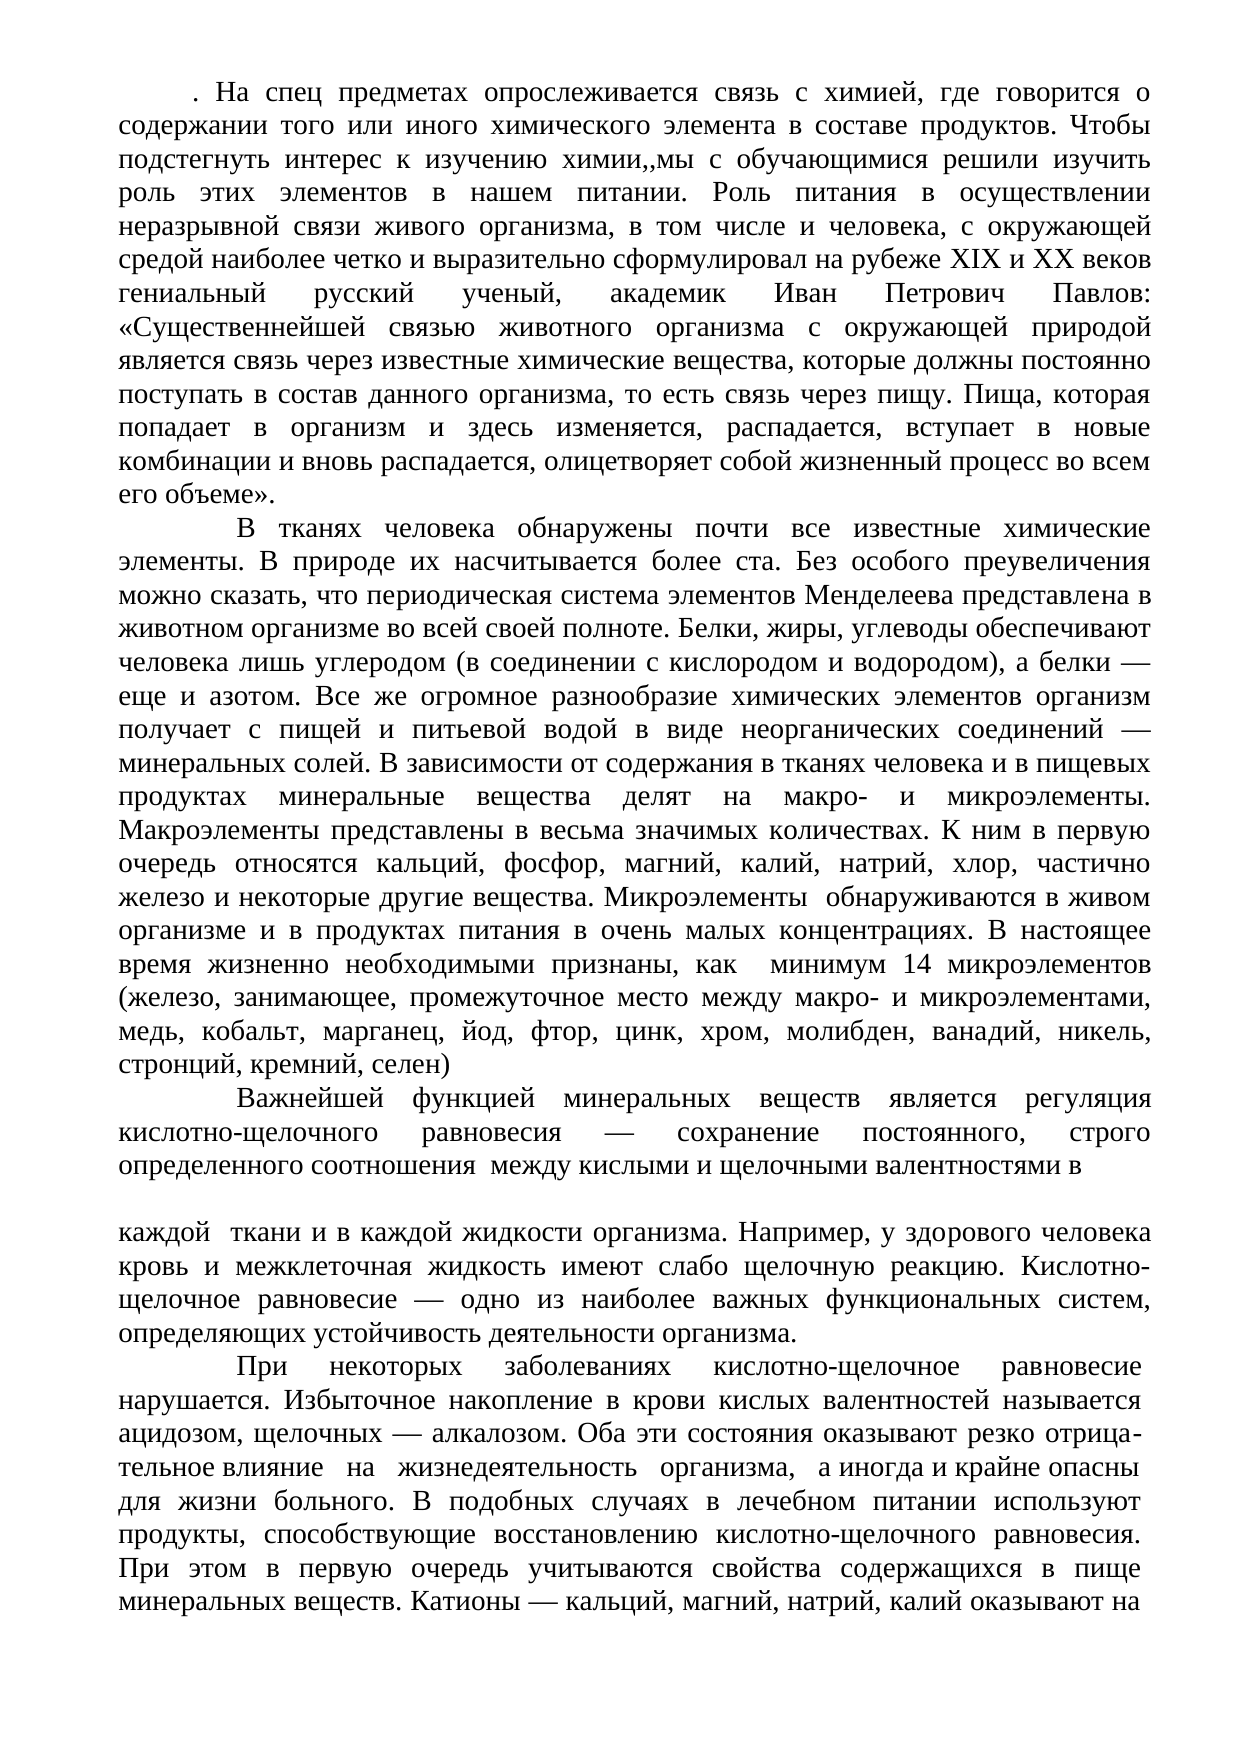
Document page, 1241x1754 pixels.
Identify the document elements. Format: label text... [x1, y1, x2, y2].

text . На спец предметах опрослеживается связь с химией, где говорится о содержании того или иного химического элемента в составе продуктов. Чтобы подстегнуть интерес к изучению химии,,мы с обучающимися решили изучить роль этих элементов в нашем питании. Роль питания в осуществлении неразрывной связи живого организма, в том числе и человека, с окружающей средой наиболее четко и выразительно сформулировал на рубеже XIX и XX веков гениальный русский ученый, академик Иван Петрович Павлов: «Существеннейшей связью животного организма с окружающей природой является связь через известные химические вещества, которые должны постоянно поступать в состав данного организма, то есть связь через пищу. Пища, которая попадает в организм и здесь изменяется, распадается, вступает в новые комбинации и вновь распадается, олицетворяет собой жизненный процесс во всем его объеме». [118, 74, 1152, 510]
text В тканях человека обнаружены почти все известные химические элементы. В природе их насчитывается более ста. Без особого преувеличения можно сказать, что периодическая система элементов Менделеева представлена в животном организме во всей своей полноте. Белки, жиры, углеводы обеспечивают человека лишь углеродом (в соединении с кислородом и водородом), а белки — еще и азотом. Все же огромное разнообразие химических элементов организм получает с пищей и питьевой водой в виде неорганических соединений — минеральных солей. В зависимости от содержания в тканях человека и в пищевых продуктах минеральные вещества делят на макро- и микроэлементы. Макроэлементы представлены в весьма значимых количествах. К ним в первую очередь относятся кальций, фосфор, магний, калий, натрий, хлор, частично железо и некоторые другие вещества. Микроэлементы обнаруживаются в живом организме и в продуктах питания в очень малых концентрациях. В настоящее время жизненно необходимыми признаны, как минимум 14 микроэлементов (железо, занимающее, промежуточное место между макро- и микроэлементами, медь, кобальт, марганец, йод, фтор, цинк, хром, молибден, ванадий, никель, стронций, кремний, селен) [118, 510, 1152, 1080]
text Важнейшей функцией минеральных веществ является регуляция кислотно-щелочного равновесия — сохранение постоянного, строго определенного соотношения между кислыми и щелочными валентностями в [118, 1080, 1152, 1181]
text каждой ткани и в каждой жидкости организма. Например, у здорового человека кровь и межклеточная жидкость имеют слабо щелочную реакцию. Кислотно-щелочное равновесие — одно из наиболее важных функциональных систем, определяющих устойчивость деятельности организма. [118, 1214, 1152, 1348]
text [118, 1348, 1142, 1617]
